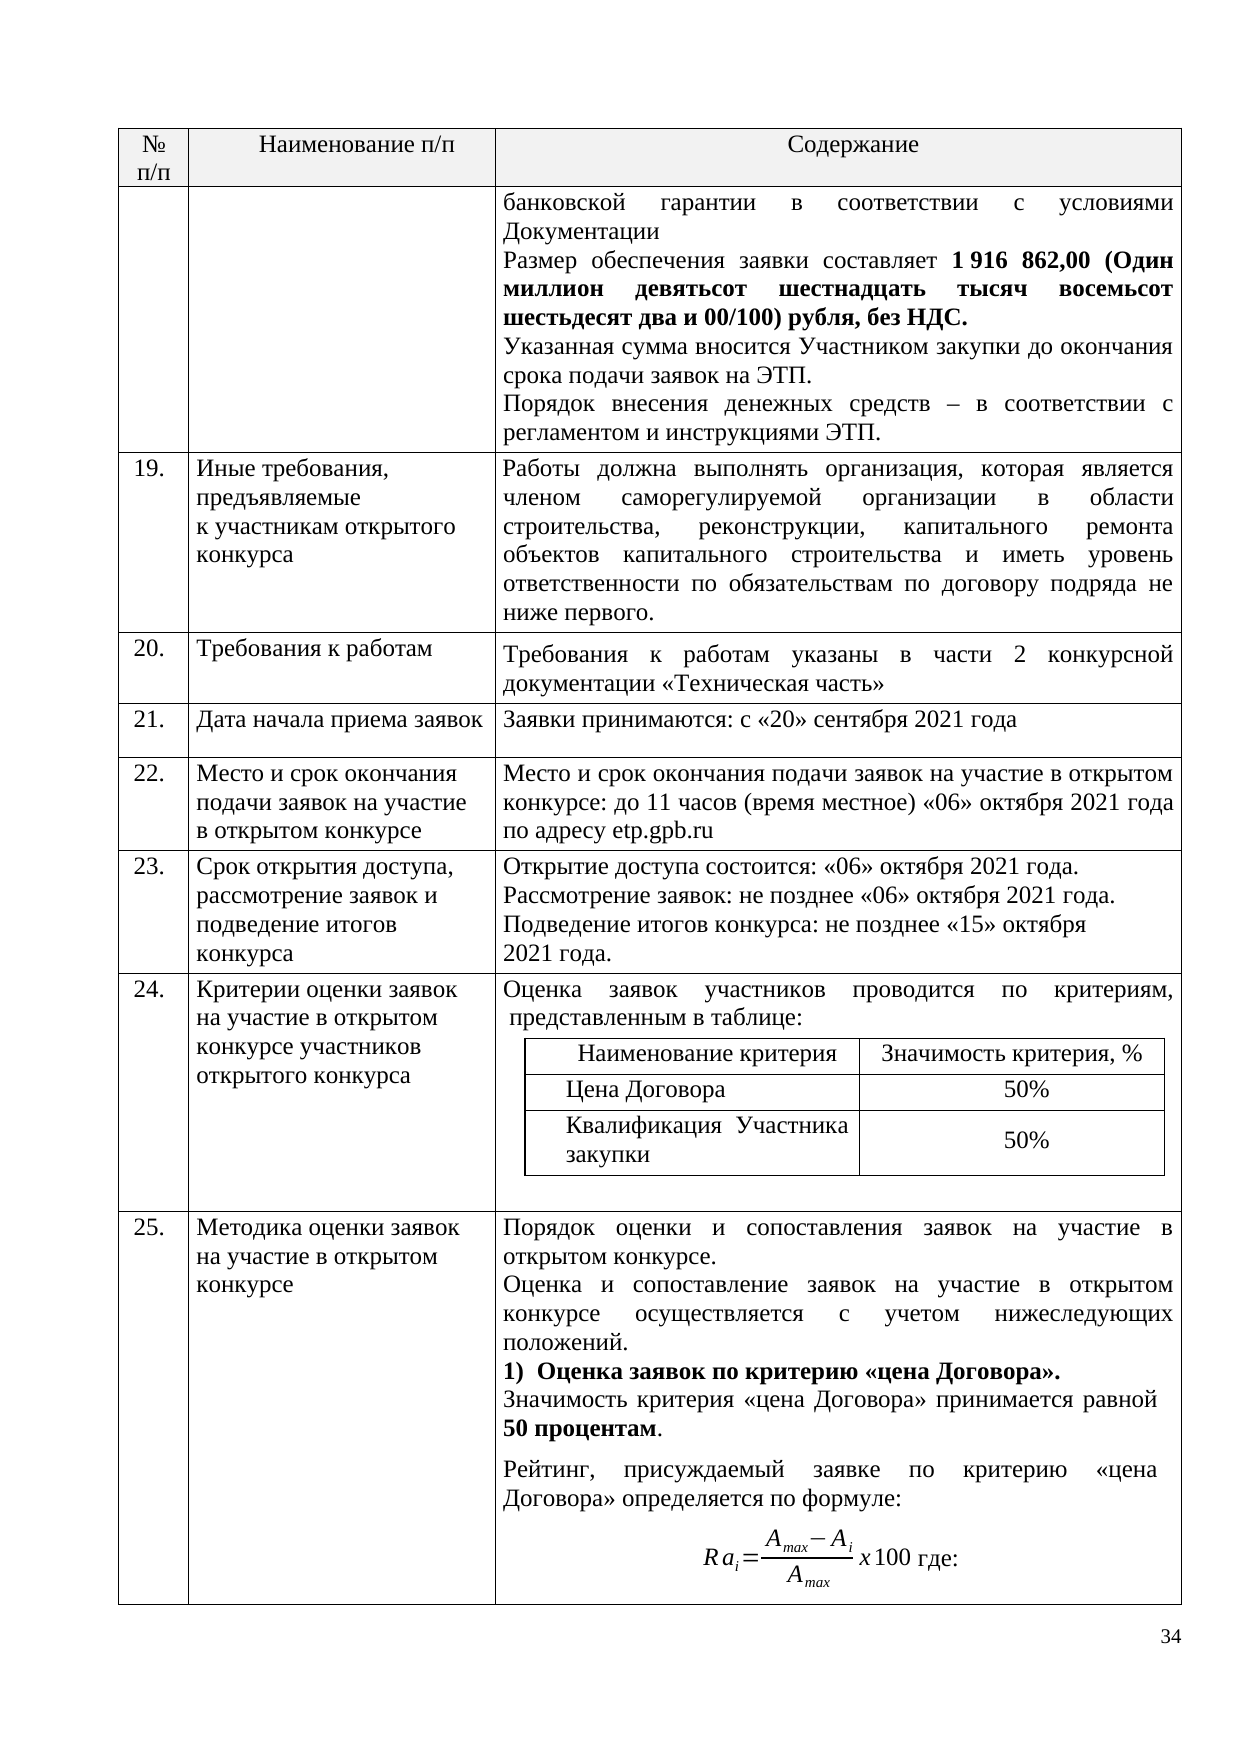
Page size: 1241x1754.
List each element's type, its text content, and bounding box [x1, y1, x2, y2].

table_cell [119, 974, 188, 1211]
table_cell Критерии оценки заявок на участие в открытом конкурсе участников открытого конкурса [189, 974, 495, 1211]
table_cell Открытие доступа состоится: «06» октября 2021 года. Рассмотрение заявок: не позднее «06» октября 2021 года. Подведение итогов конкурса: не позднее «15» октября 2021 года. [496, 851, 1181, 973]
table_cell Срок открытия доступа, рассмотрение заявок и подведение итогов конкурса [189, 851, 495, 973]
table_cell [119, 704, 188, 757]
table_header Содержание [496, 129, 1181, 186]
table_cell Работы должна выполнять организация, которая является членом саморегулируемой организации в области строительства, реконструкции, капитального ремонта объектов капитального строительства и иметь уровень ответственности по обязательствам по договору подряда не ниже первого. [496, 453, 1181, 632]
table_cell [119, 453, 188, 632]
table_cell [119, 633, 188, 703]
table_cell Дата начала приема заявок [189, 704, 495, 757]
table_cell Иные требования, предъявляемые к участникам открытого конкурса [189, 453, 495, 632]
table_cell Место и срок окончания подачи заявок на участие в открытом конкурсе: до 11 часов (время местное) «06» октября 2021 года по адресу etp.gpb.ru [496, 758, 1181, 850]
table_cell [496, 187, 1181, 452]
table_cell Место и срок окончания подачи заявок на участие в открытом конкурсе [189, 758, 495, 850]
table_cell [119, 1212, 188, 1603]
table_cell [496, 1212, 1181, 1603]
table_cell Требования к работам указаны в части 2 конкурсной документации «Техническая часть» [496, 633, 1181, 703]
table_cell [119, 758, 188, 850]
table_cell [189, 187, 495, 452]
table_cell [189, 1212, 495, 1603]
table_cell Требования к работам [189, 633, 495, 703]
table_cell [119, 187, 188, 452]
table_cell Заявки принимаются: с «20» сентября 2021 года [496, 704, 1181, 757]
table_cell Оценка заявок участников проводится по критериям, представленным в таблице: [496, 974, 1181, 1211]
table_header № п/п [119, 129, 188, 186]
table_cell [119, 851, 188, 973]
table_header Наименование п/п [189, 129, 495, 186]
